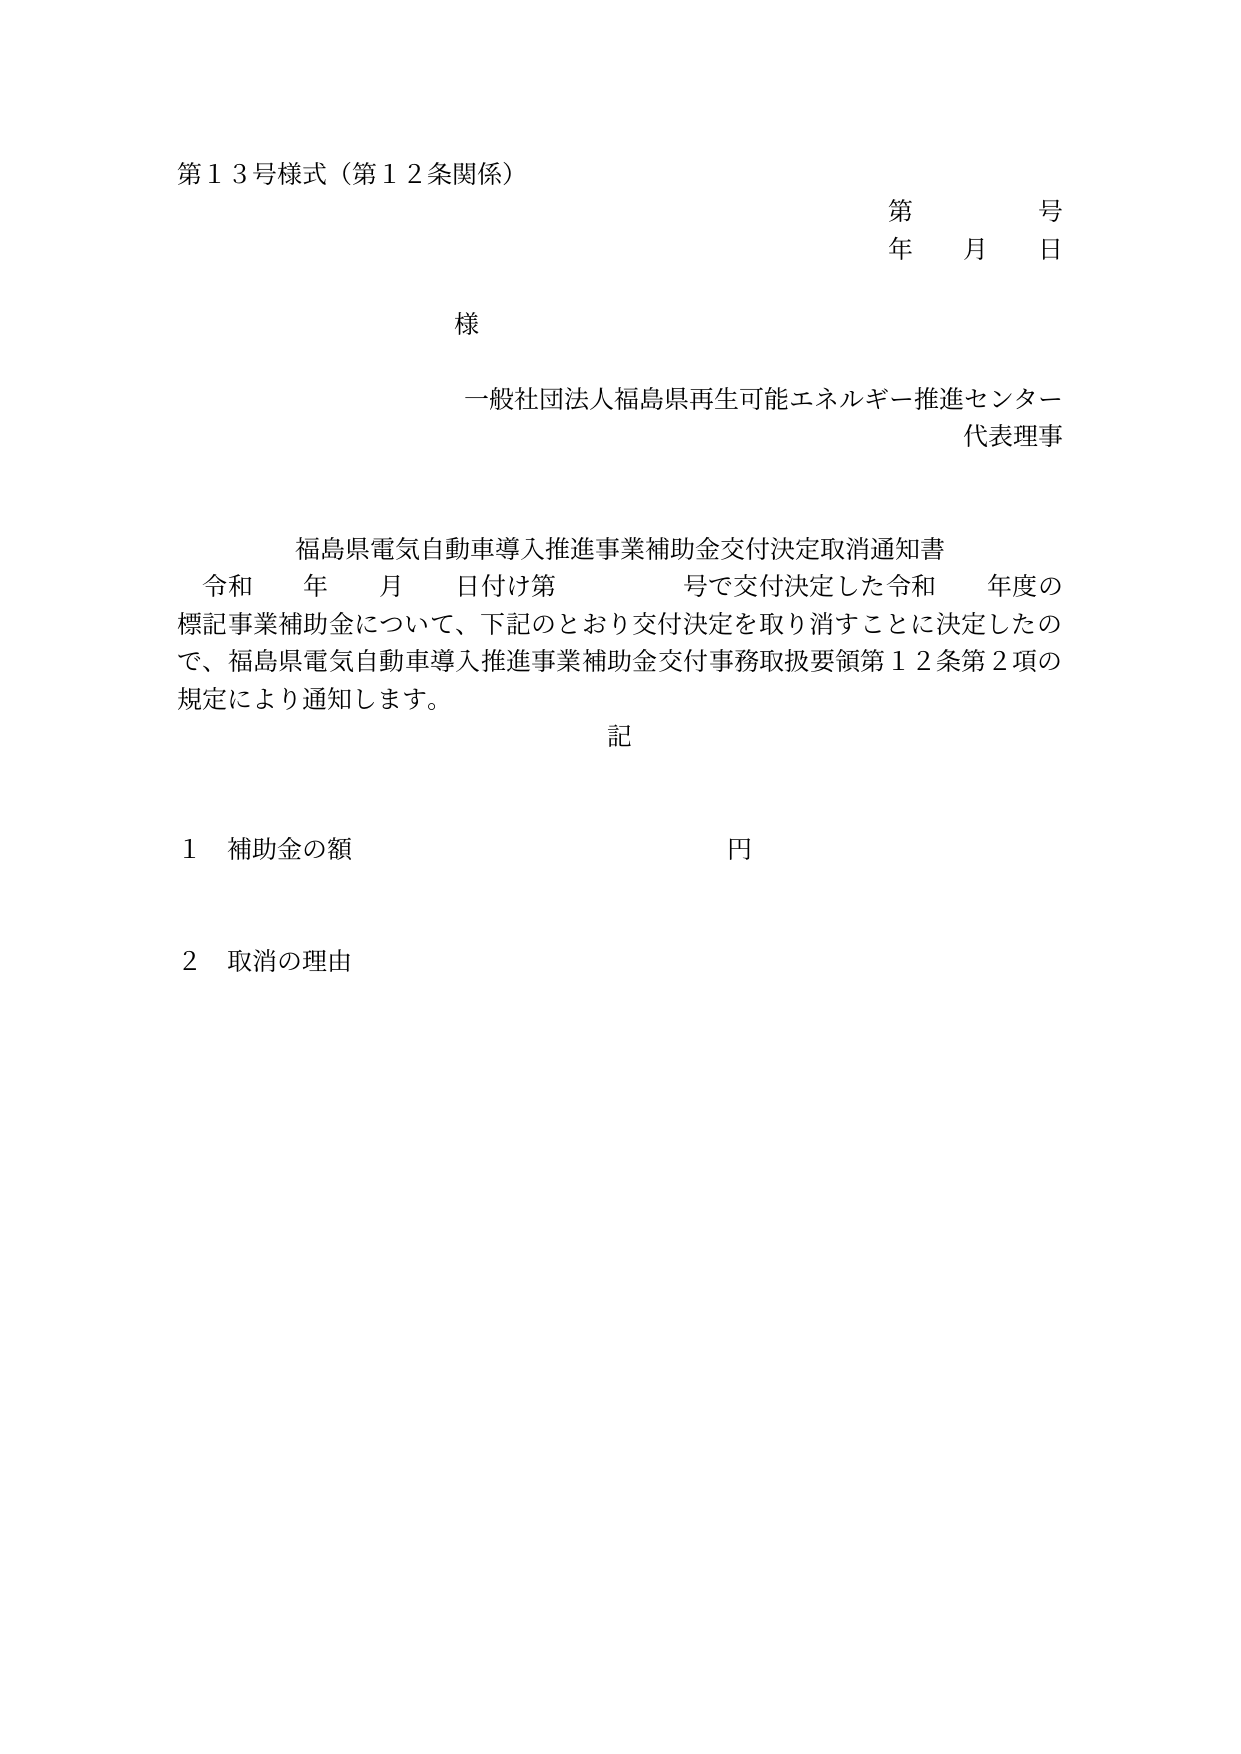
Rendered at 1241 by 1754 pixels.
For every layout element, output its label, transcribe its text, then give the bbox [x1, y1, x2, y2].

text 記 [177, 716, 1063, 753]
text 第 号 [177, 191, 1063, 228]
text ２ 取消の理由 [177, 941, 1063, 978]
text 福島県電気自動車導入推進事業補助金交付決定取消通知書 [177, 528, 1063, 566]
text 第１３号様式（第１２条関係） [177, 153, 1063, 191]
text 年 月 日 [177, 228, 1063, 266]
text 一般社団法人福島県再生可能エネルギー推進センター [177, 378, 1063, 416]
text 様 [177, 303, 1063, 341]
text １ 補助金の額 円 [177, 828, 1063, 866]
text 代表理事 [177, 416, 1063, 453]
text 令和 年 月 日付け第 号で交付決定した令和 年度の標記事業補助金について、下記のとおり交付決定を取り消すことに決定したので、福島県電気自動車導入推進事業補助金交付事務取扱要領第１２条第２項の規定により通知します。 [177, 566, 1063, 716]
